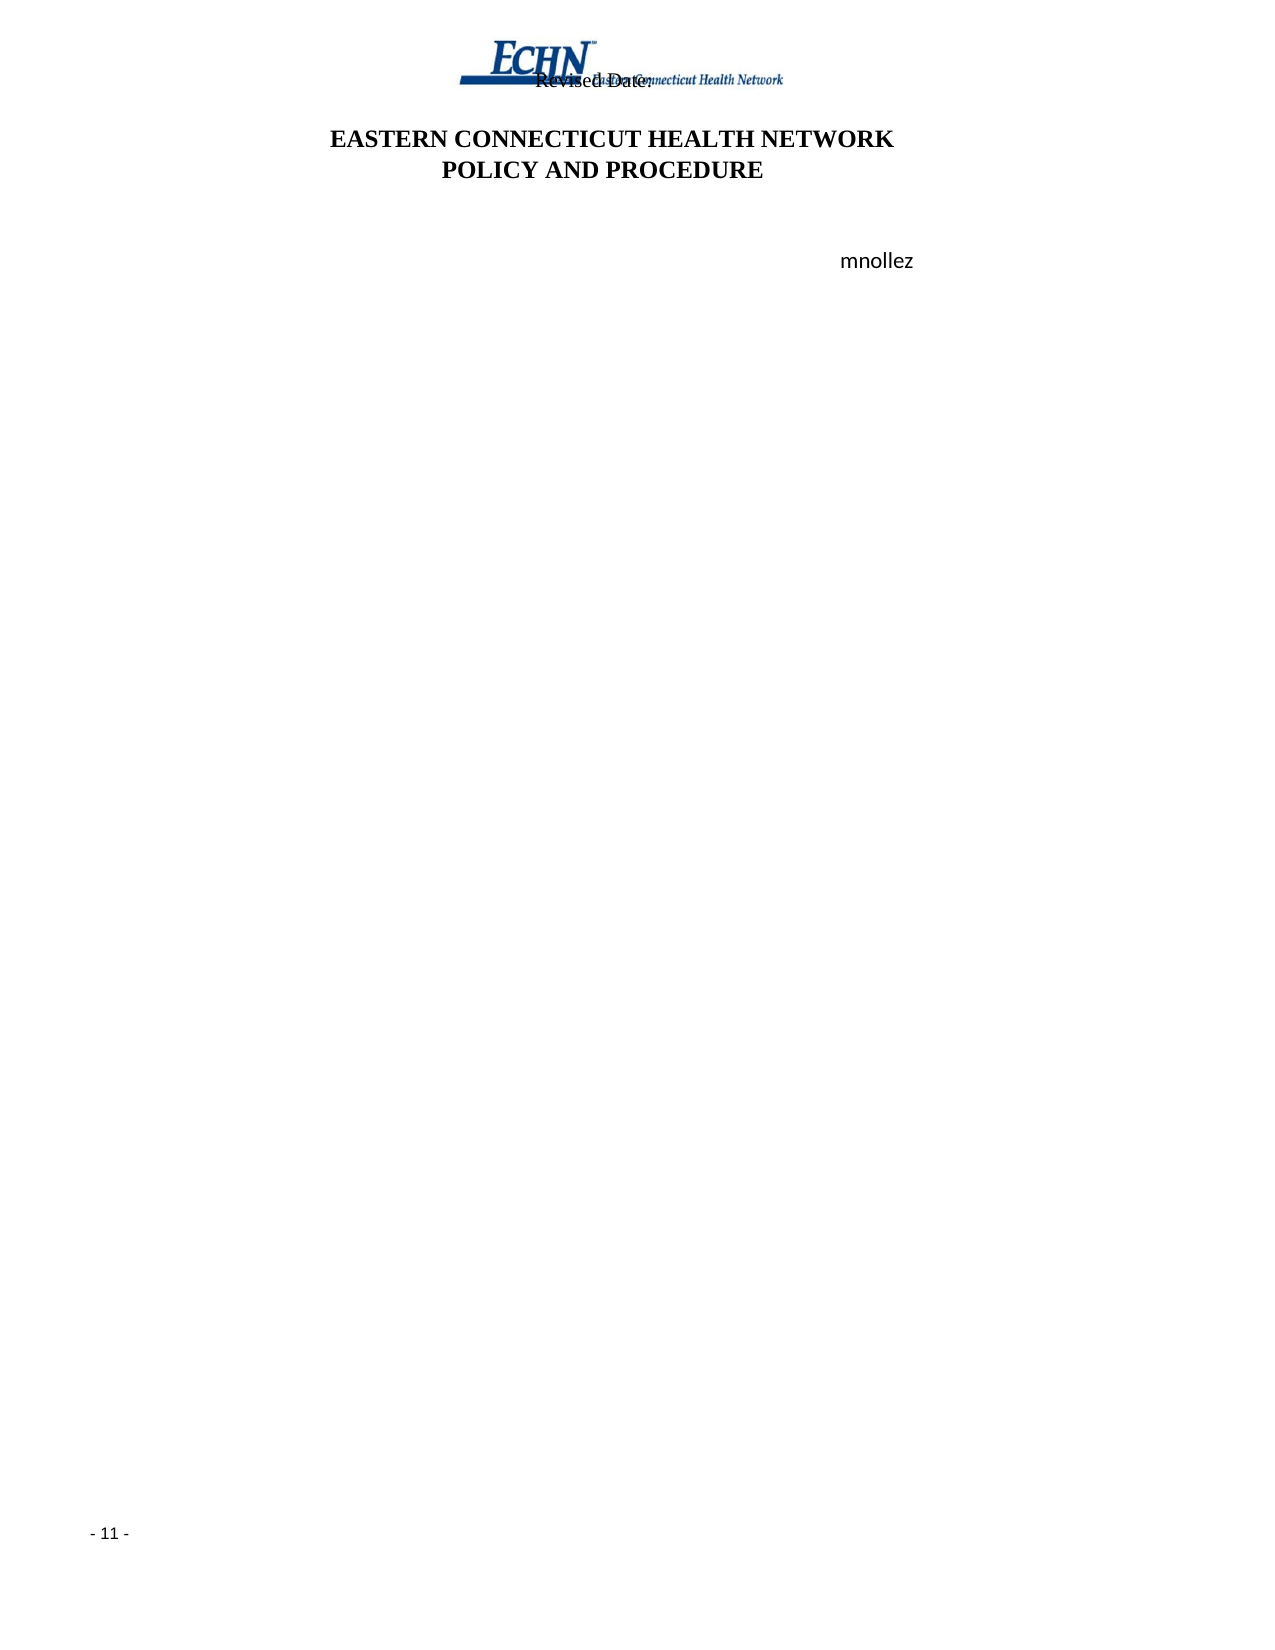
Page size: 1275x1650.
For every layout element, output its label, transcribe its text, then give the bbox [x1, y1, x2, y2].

picture [451, 37, 785, 94]
text mnollez [765, 246, 1194, 274]
